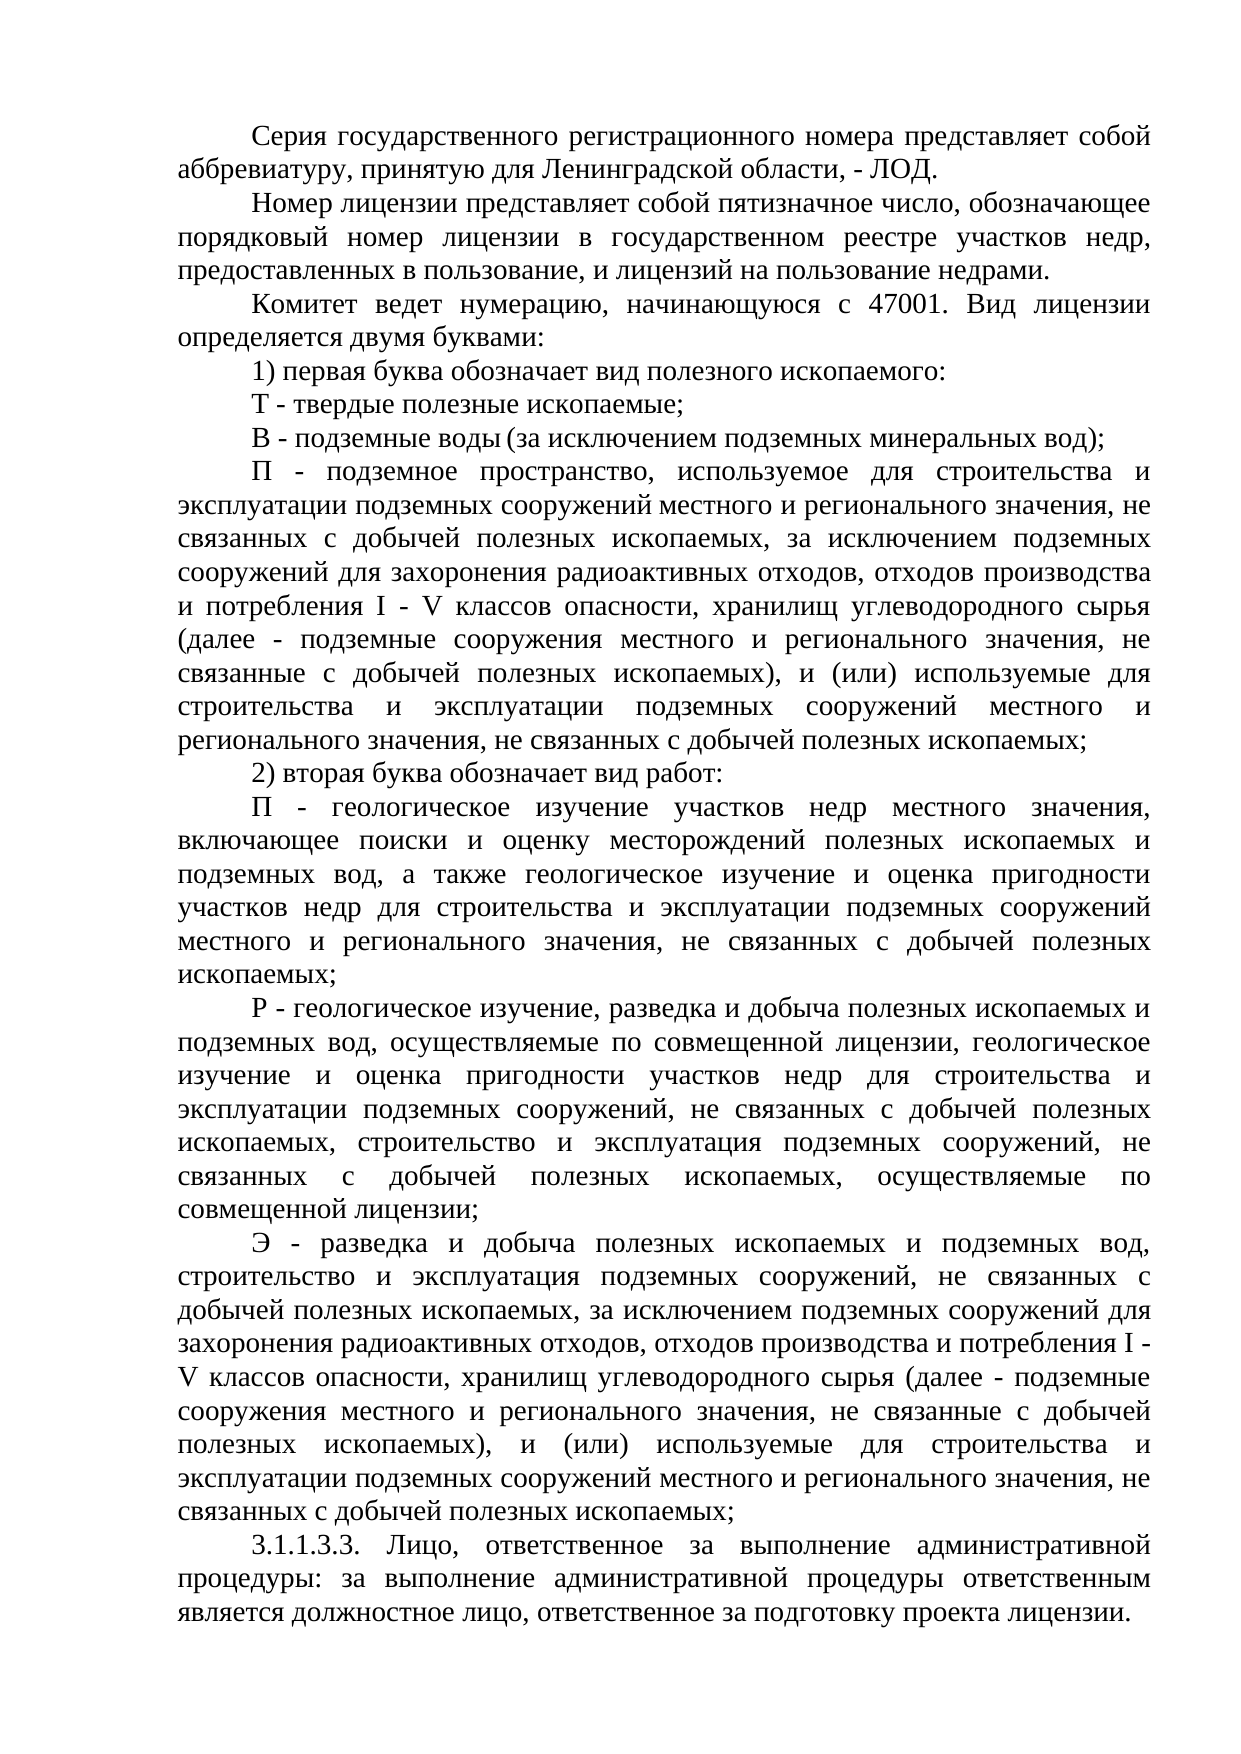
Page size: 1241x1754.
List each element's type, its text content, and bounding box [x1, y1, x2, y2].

text Комитет ведет нумерацию, начинающуюся с 47001. Вид лицензии определяется двумя буквами: [177, 286, 1152, 353]
text Э - разведка и добыча полезных ископаемых и подземных вод, строительство и эксплуатация подземных сооружений, не связанных с добычей полезных ископаемых, за исключением подземных сооружений для захоронения радиоактивных отходов, отходов производства и потребления I - V классов опасности, хранилищ углеводородного сырья (далее - подземные сооружения местного и регионального значения, не связанные с добычей полезных ископаемых), и (или) используемые для строительства и эксплуатации подземных сооружений местного и регионального значения, не связанных с добычей полезных ископаемых; [177, 1225, 1152, 1527]
text П - геологическое изучение участков недр местного значения, включающее поиски и оценку месторождений полезных ископаемых и подземных вод, а также геологическое изучение и оценка пригодности участков недр для строительства и эксплуатации подземных сооружений местного и регионального значения, не связанных с добычей полезных ископаемых; [177, 789, 1152, 990]
text 1) первая буква обозначает вид полезного ископаемого: [177, 353, 1152, 386]
text 2) вторая буква обозначает вид работ: [177, 755, 1152, 789]
text Т - твердые полезные ископаемые; [177, 386, 1152, 420]
text 3.1.1.3.3. Лицо, ответственное за выполнение административной процедуры: за выполнение административной процедуры ответственным является должностное лицо, ответственное за подготовку проекта лицензии. [177, 1527, 1152, 1627]
text П - подземное пространство, используемое для строительства и эксплуатации подземных сооружений местного и регионального значения, не связанных с добычей полезных ископаемых, за исключением подземных сооружений для захоронения радиоактивных отходов, отходов производства и потребления I - V классов опасности, хранилищ углеводородного сырья (далее - подземные сооружения местного и регионального значения, не связанные с добычей полезных ископаемых), и (или) используемые для строительства и эксплуатации подземных сооружений местного и регионального значения, не связанных с добычей полезных ископаемых; [177, 453, 1152, 755]
text Р - геологическое изучение, разведка и добыча полезных ископаемых и подземных вод, осуществляемые по совмещенной лицензии, геологическое изучение и оценка пригодности участков недр для строительства и эксплуатации подземных сооружений, не связанных с добычей полезных ископаемых, строительство и эксплуатация подземных сооружений, не связанных с добычей полезных ископаемых, осуществляемые по совмещенной лицензии; [177, 990, 1152, 1225]
text В - подземные воды (за исключением подземных минеральных вод); [177, 420, 1152, 453]
text Серия государственного регистрационного номера представляет собой аббревиатуру, принятую для Ленинградской области, - ЛОД. [177, 118, 1152, 185]
text Номер лицензии представляет собой пятизначное число, обозначающее порядковый номер лицензии в государственном реестре участков недр, предоставленных в пользование, и лицензий на пользование недрами. [177, 185, 1152, 286]
